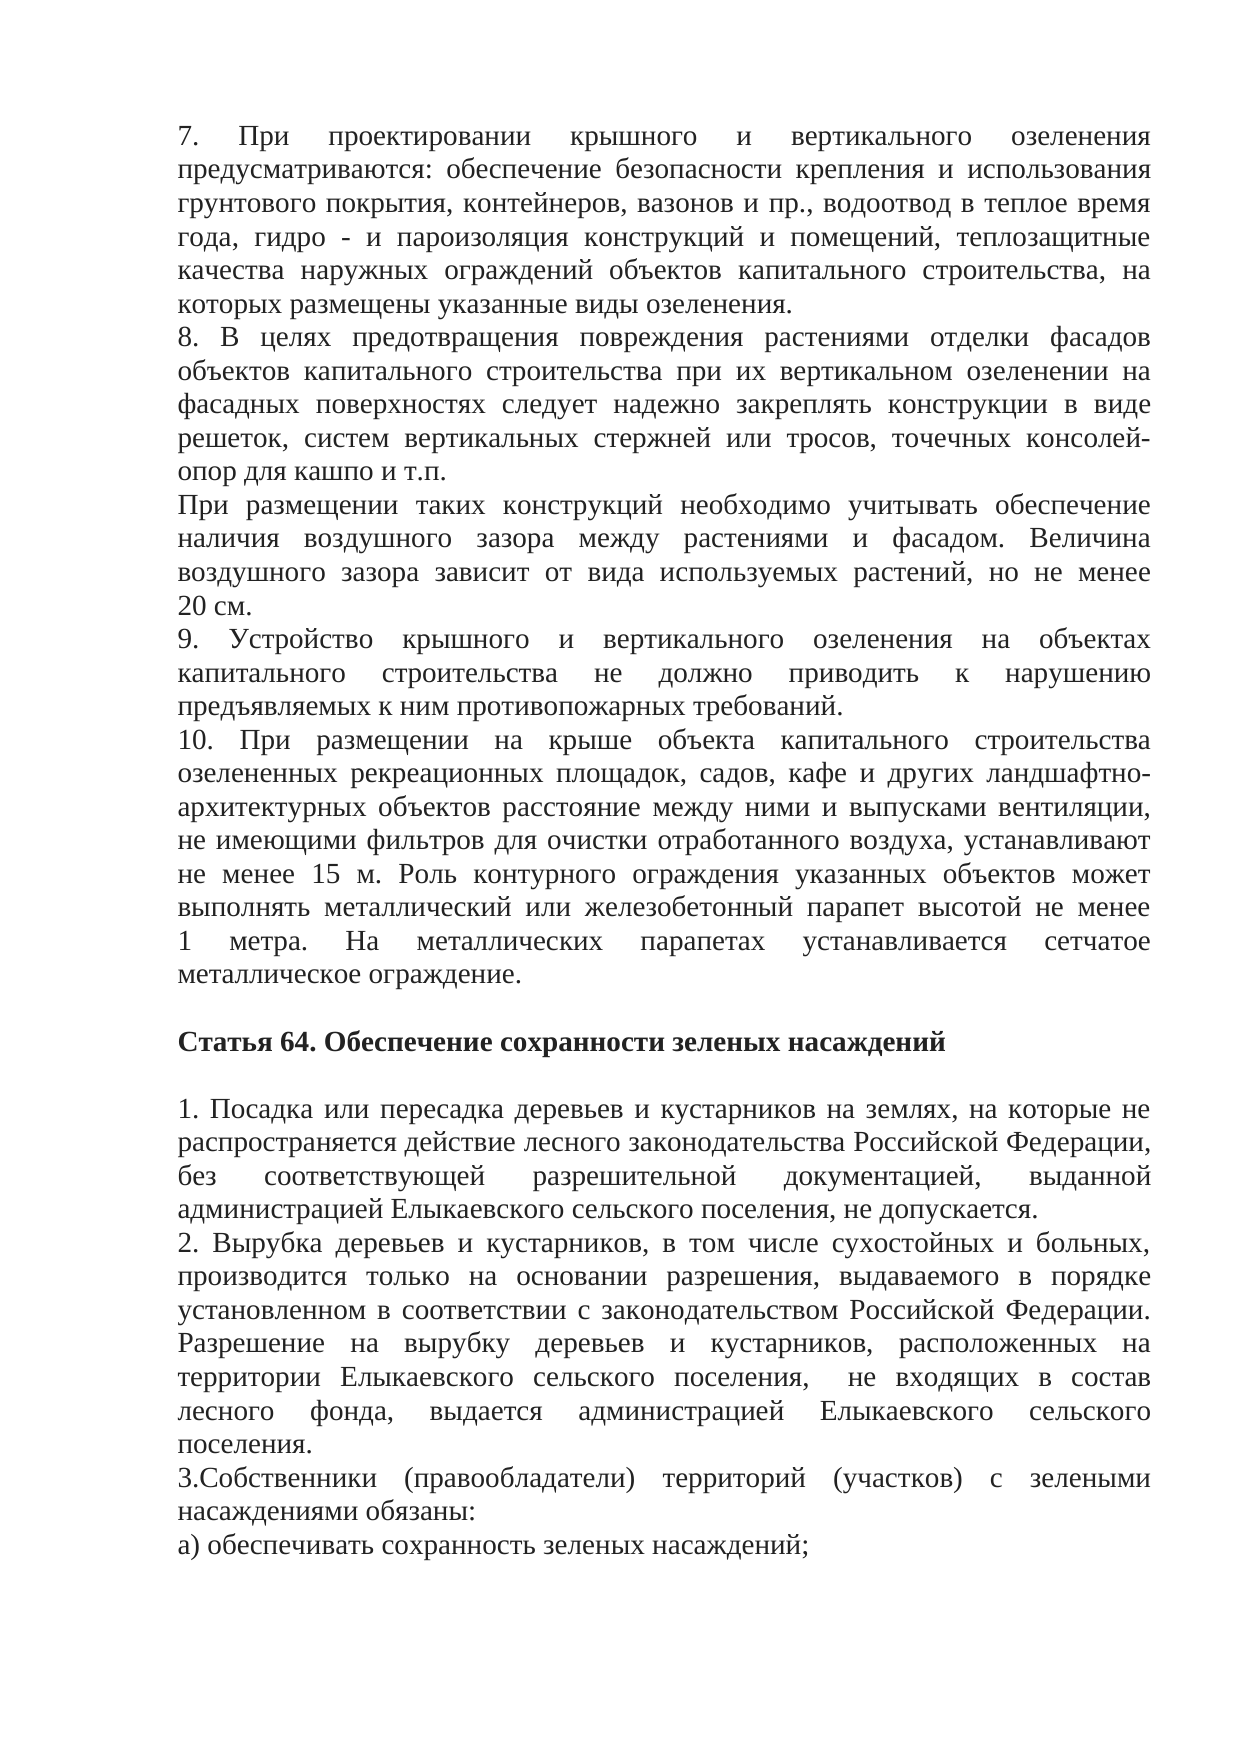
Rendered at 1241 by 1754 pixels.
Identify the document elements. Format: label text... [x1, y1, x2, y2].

text При размещении таких конструкций необходимо учитывать обеспечение наличия воздушного зазора между растениями и фасадом. Величина воздушного зазора зависит от вида используемых растений, но не менее 20 см. [177, 487, 1152, 621]
text Статья 64. Обеспечение сохранности зеленых насаждений [177, 1024, 1152, 1057]
text а) обеспечивать сохранность зеленых насаждений; [177, 1527, 1152, 1560]
text 9. Устройство крышного и вертикального озеленения на объектах капитального строительства не должно приводить к нарушению предъявляемых к ним противопожарных требований. [177, 621, 1152, 722]
text 2. Вырубка деревьев и кустарников, в том числе сухостойных и больных, производится только на основании разрешения, выдаваемого в порядке установленном в соответствии с законодательством Российской Федерации. Разрешение на вырубку деревьев и кустарников, расположенных на территории Елыкаевского сельского поселения, не входящих в состав лесного фонда, выдается администрацией Елыкаевского сельского поселения. [177, 1225, 1152, 1460]
text 7. При проектировании крышного и вертикального озеленения предусматриваются: обеспечение безопасности крепления и использования грунтового покрытия, контейнеров, вазонов и пр., водоотвод в теплое время года, гидро - и пароизоляция конструкций и помещений, теплозащитные качества наружных ограждений объектов капитального строительства, на которых размещены указанные виды озеленения. [177, 118, 1152, 319]
text 1. Посадка или пересадка деревьев и кустарников на землях, на которые не распространяется действие лесного законодательства Российской Федерации, без соответствующей разрешительной документацией, выданной администрацией Елыкаевского сельского поселения, не допускается. [177, 1091, 1152, 1225]
text 3.Собственники (правообладатели) территорий (участков) с зелеными насаждениями обязаны: [177, 1460, 1152, 1527]
text 10. При размещении на крыше объекта капитального строительства озелененных рекреационных площадок, садов, кафе и других ландшафтно-архитектурных объектов расстояние между ними и выпусками вентиляции, не имеющими фильтров для очистки отработанного воздуха, устанавливают не менее 15 м. Роль контурного ограждения указанных объектов может выполнять металлический или железобетонный парапет высотой не менее 1 метра. На металлических парапетах устанавливается сетчатое металлическое ограждение. [177, 722, 1152, 990]
text 8. В целях предотвращения повреждения растениями отделки фасадов объектов капитального строительства при их вертикальном озеленении на фасадных поверхностях следует надежно закреплять конструкции в виде решеток, систем вертикальных стержней или тросов, точечных консолей-опор для кашпо и т.п. [177, 319, 1152, 487]
